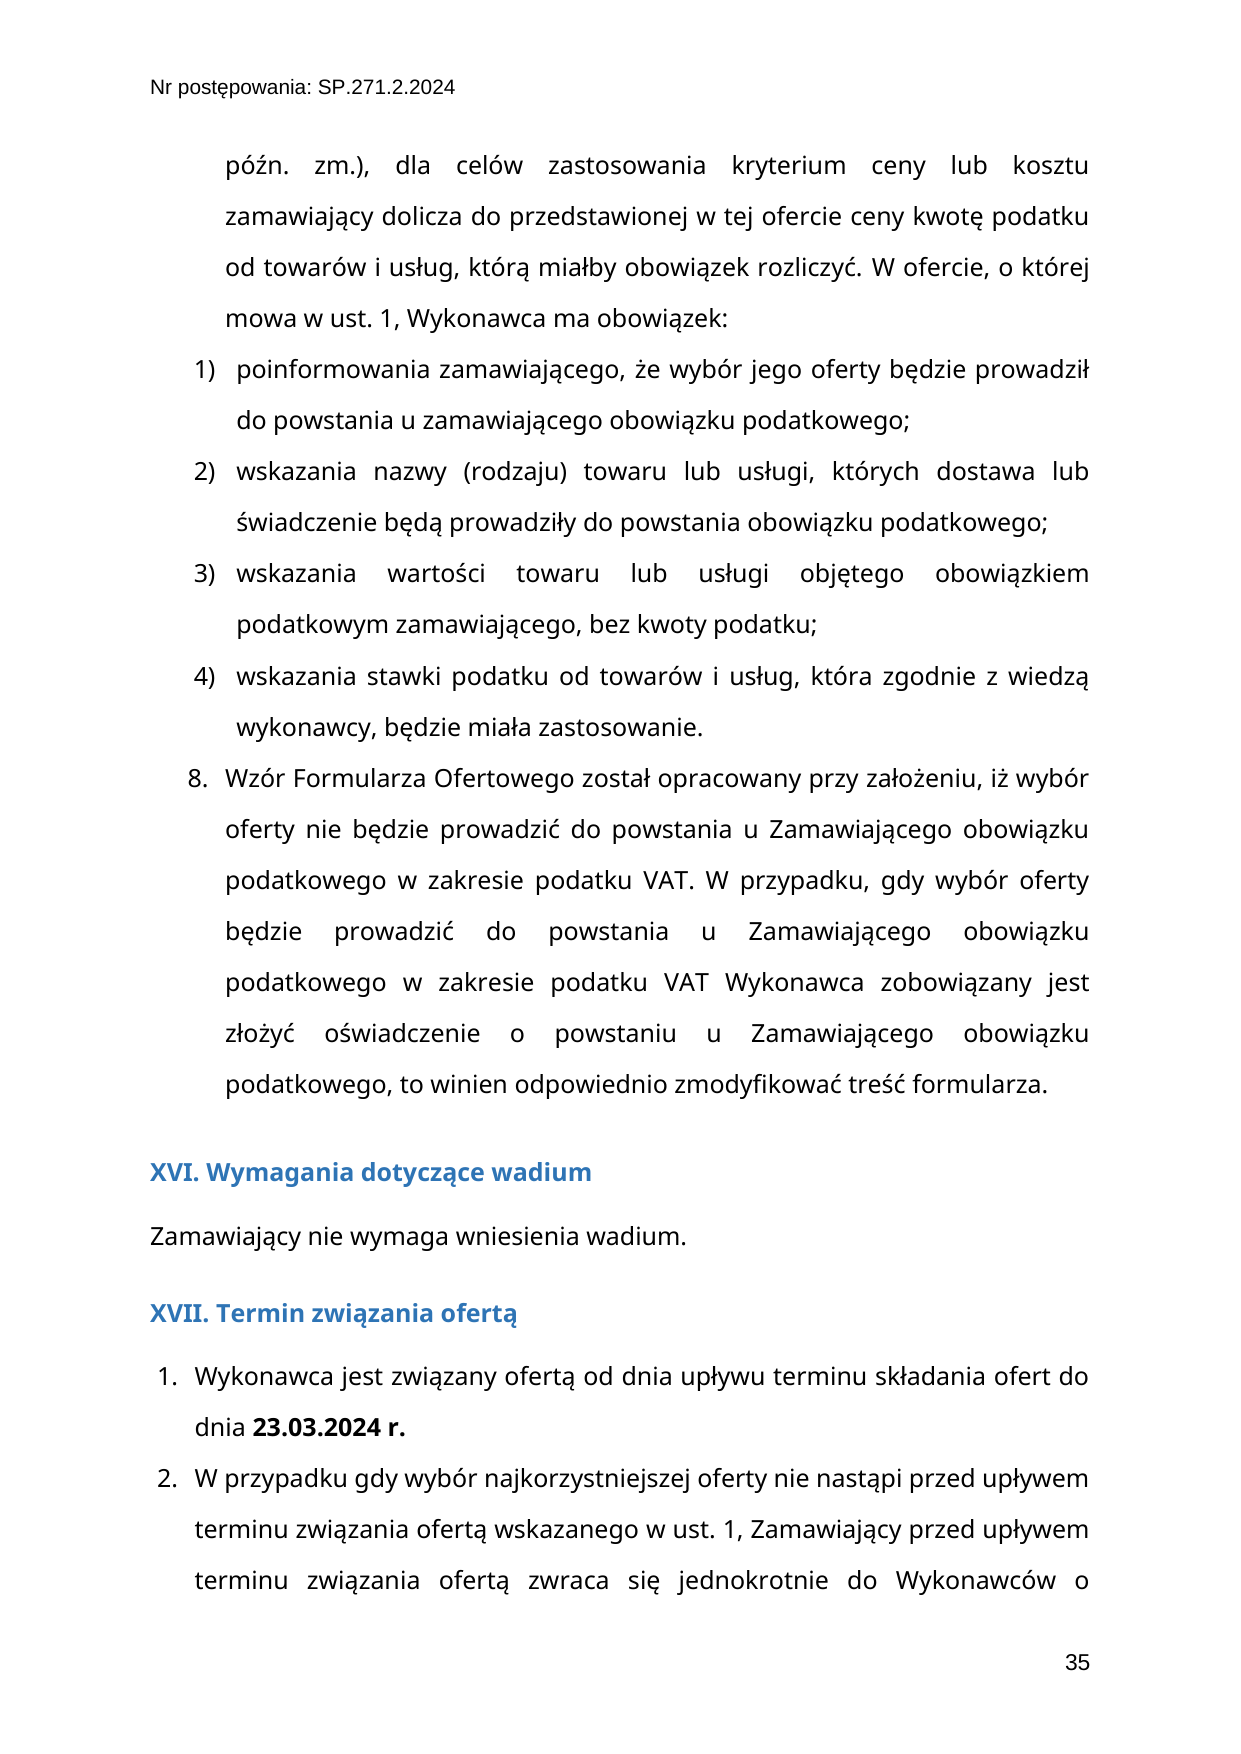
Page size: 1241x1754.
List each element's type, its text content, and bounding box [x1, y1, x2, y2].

text 4) wskazania stawki podatku od towarów i usług, która zgodnie z wiedzą wykonawcy, będzie miała zastosowanie. [193, 658, 1090, 743]
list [187, 148, 1090, 335]
list Wzór Formularza Ofertowego został opracowany przy założeniu, iż wybór oferty nie będzie prowadzić do powstania u Zamawiającego obowiązku podatkowego w zakresie podatku VAT. W przypadku, gdy wybór oferty będzie prowadzić do powstania u Zamawiającego obowiązku podatkowego w zakresie podatku VAT Wykonawca zobowiązany jest złożyć oświadczenie o powstaniu u Zamawiającego obowiązku podatkowego, to winien odpowiednio zmodyfikować treść formularza. [187, 760, 1090, 1101]
text 3) wskazania wartości towaru lub usługi objętego obowiązkiem podatkowym zamawiającego, bez kwoty podatku; [193, 556, 1090, 641]
text 1) poinformowania zamawiającego, że wybór jego oferty będzie prowadził do powstania u zamawiającego obowiązku podatkowego; [193, 352, 1090, 437]
subtitle XVI. Wymagania dotyczące wadium [150, 1155, 1090, 1189]
text Zamawiający nie wymaga wniesienia wadium. [150, 1218, 1090, 1253]
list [157, 1461, 1090, 1597]
subtitle XVII. Termin związania ofertą [150, 1295, 1090, 1329]
text 2) wskazania nazwy (rodzaju) towaru lub usługi, których dostawa lub świadczenie będą prowadziły do powstania obowiązku podatkowego; [193, 454, 1090, 539]
list Wykonawca jest związany ofertą od dnia upływu terminu składania ofert do dnia 23.03.2024 r. [157, 1359, 1090, 1444]
